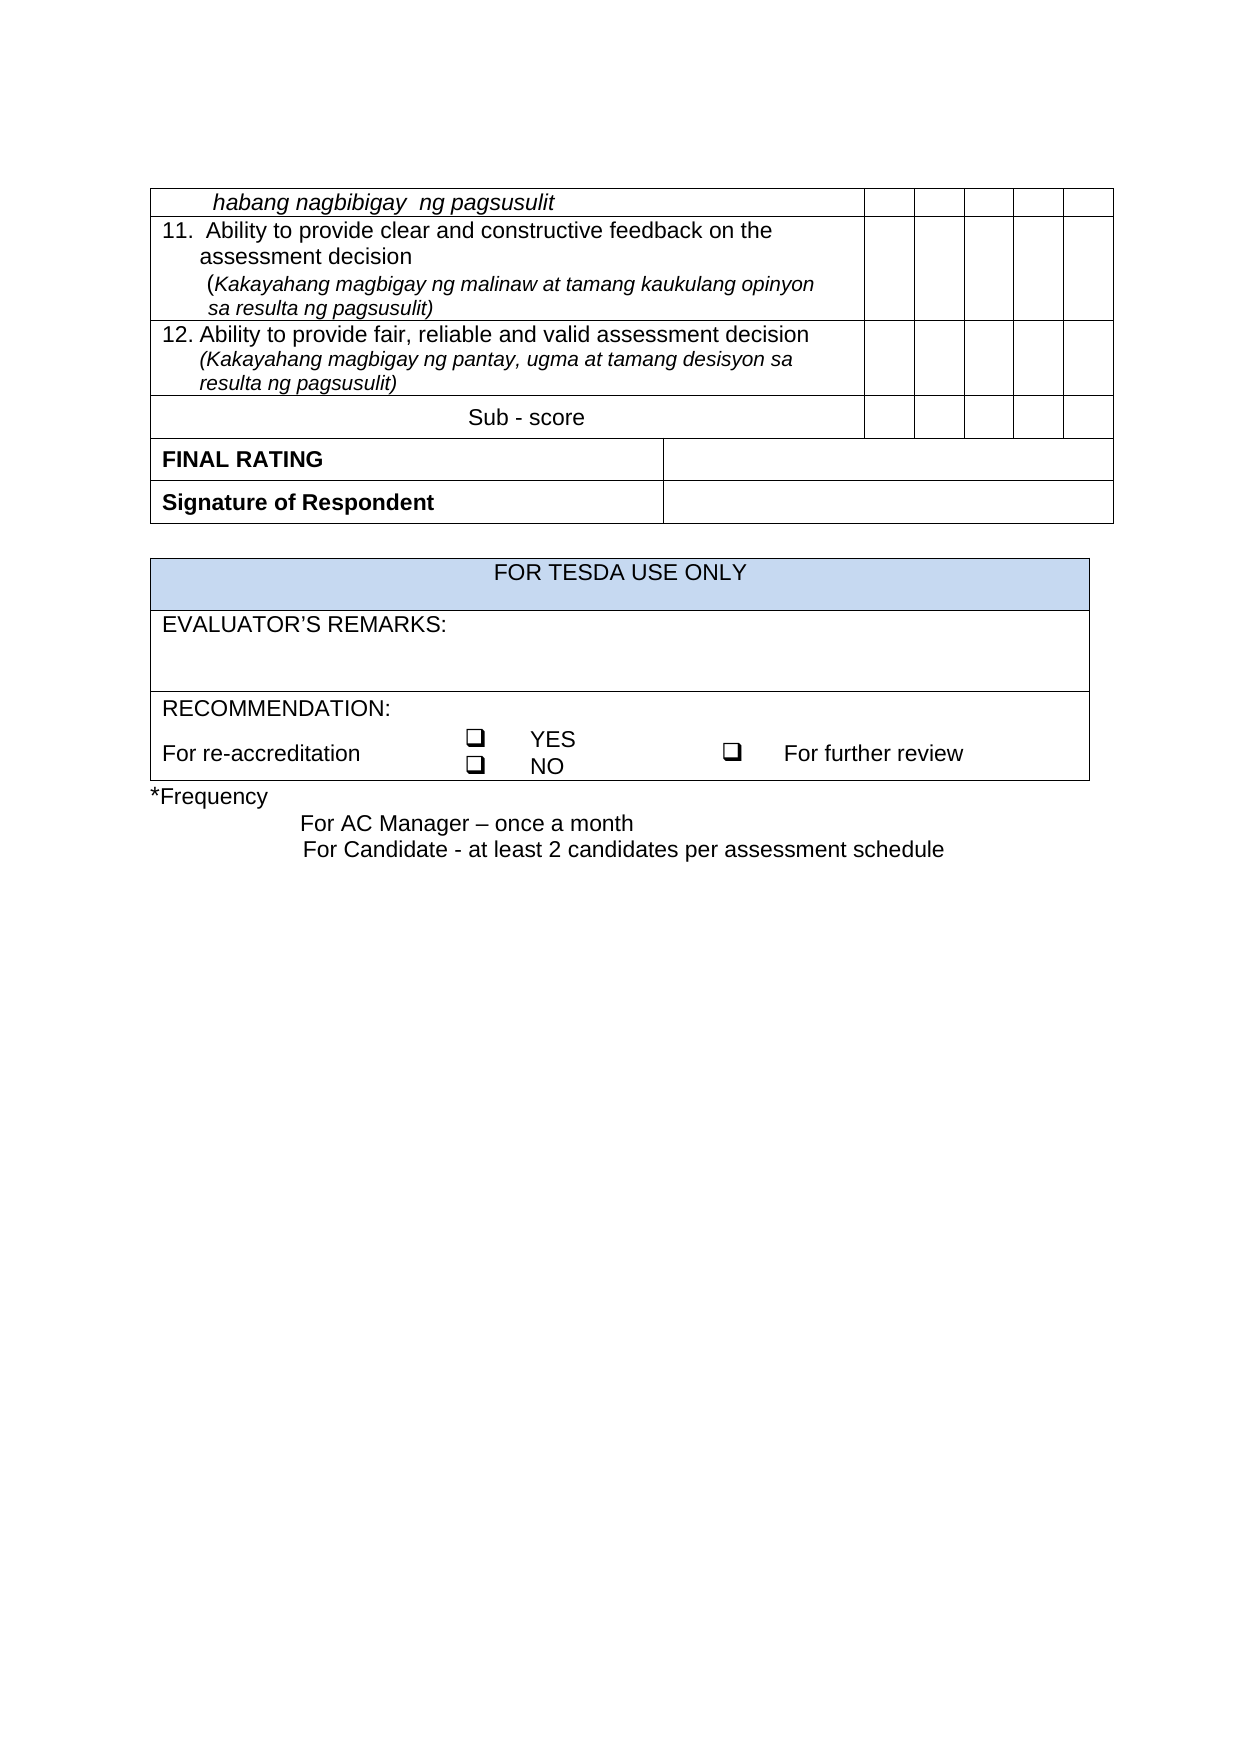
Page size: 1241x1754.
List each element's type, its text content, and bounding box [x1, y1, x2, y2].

table_cell Sub - score [151, 396, 864, 438]
table_cell [664, 439, 1113, 480]
table_cell [1014, 321, 1063, 395]
table_cell Signature of Respondent [151, 481, 663, 523]
table_cell [915, 396, 964, 438]
table_cell [1014, 189, 1063, 216]
table_cell [965, 321, 1013, 395]
text *Frequency [150, 781, 1162, 810]
table_cell [915, 189, 964, 216]
table_cell [1064, 217, 1113, 320]
table_cell [664, 481, 1113, 523]
table_cell [1064, 396, 1113, 438]
table_cell For further review [698, 726, 1089, 780]
table_cell [865, 189, 914, 216]
table_cell [915, 217, 964, 320]
table_cell [965, 217, 1013, 320]
table_cell [865, 396, 914, 438]
text For AC Manager – once a month [150, 810, 1162, 836]
table_cell [915, 321, 964, 395]
table_header FOR TESDA USE ONLY [151, 559, 1089, 610]
table_cell [865, 321, 914, 395]
table_cell EVALUATOR’S REMARKS: [151, 611, 1089, 691]
table_cell [1014, 217, 1063, 320]
table_cell FINAL RATING [151, 439, 663, 480]
table_cell YES NO [439, 726, 697, 780]
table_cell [151, 189, 864, 216]
table_cell Ability to provide fair, reliable and valid assessment decision (Kakayahang magbigay ng pantay, ugma at tamang desisyon sa resulta ng pagsusulit) [151, 321, 864, 395]
table_cell [1064, 189, 1113, 216]
text For Candidate - at least 2 candidates per assessment schedule [150, 836, 1090, 863]
table_cell [1064, 321, 1113, 395]
table_cell For re-accreditation [151, 726, 438, 780]
table_cell [1014, 396, 1063, 438]
table_cell [865, 217, 914, 320]
table_cell RECOMMENDATION: [151, 692, 1089, 725]
table_cell [965, 396, 1013, 438]
table_cell Ability to provide clear and constructive feedback on the assessment decision (Kakayahang magbigay ng malinaw at tamang kaukulang opinyon sa resulta ng pagsusulit) [151, 217, 864, 320]
table_cell [965, 189, 1013, 216]
